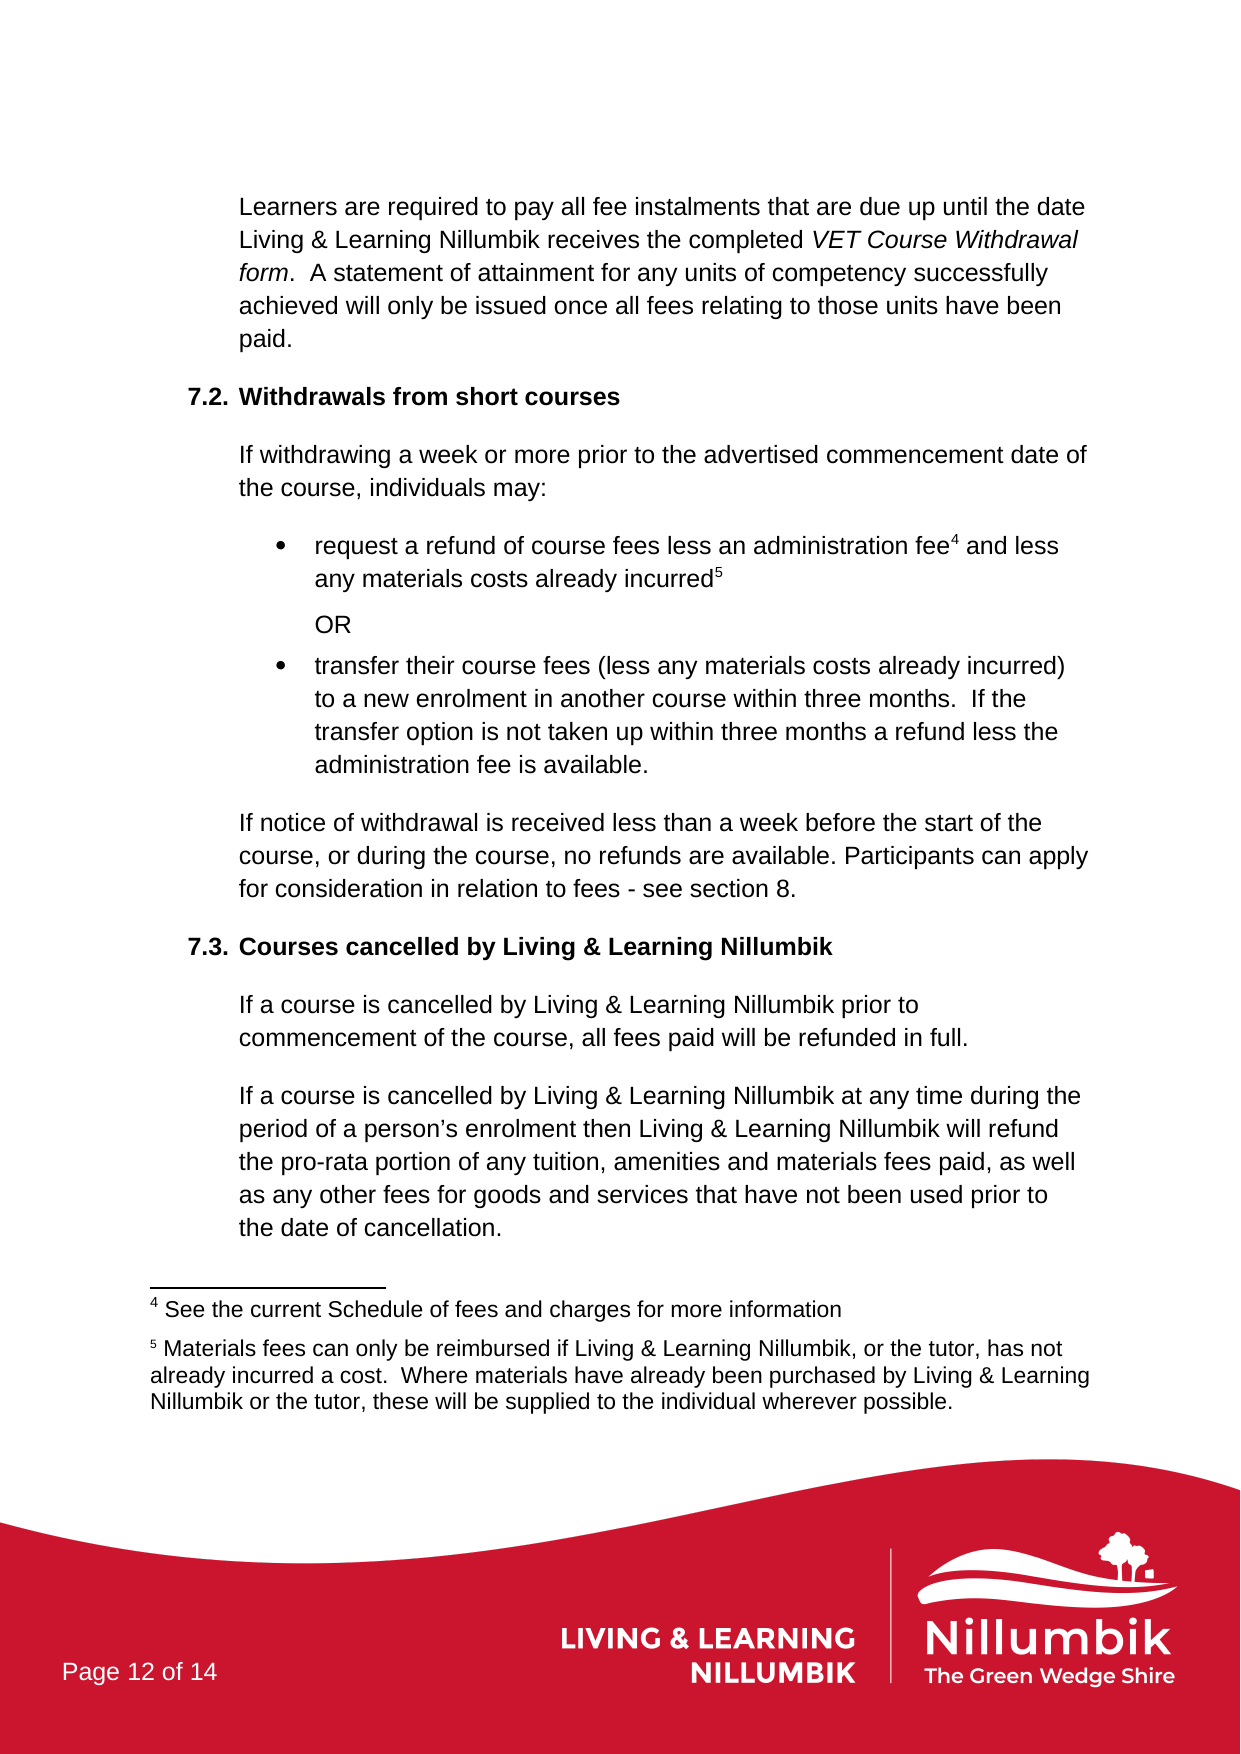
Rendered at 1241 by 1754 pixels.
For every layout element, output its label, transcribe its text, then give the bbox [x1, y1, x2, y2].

text Learners are required to pay all fee instalments that are due up until the date Living & Learning Nillumbik receives the completed VET Course Withdrawal form. A statement of attainment for any units of competency successfully achieved will only be issued once all fees relating to those units have been paid. [239, 192, 1090, 353]
text If a course is cancelled by Living & Learning Nillumbik prior to commencement of the course, all fees paid will be refunded in full. [239, 990, 1090, 1052]
text OR [314, 610, 1090, 638]
list Withdrawals from short courses [187, 382, 1090, 411]
list transfer their course fees (less any materials costs already incurred) to a new enrolment in another course within three months. If the transfer option is not taken up within three months a refund less the administration fee is available. [276, 651, 1090, 779]
text If withdrawing a week or more prior to the advertised commencement date of the course, individuals may: [239, 440, 1090, 502]
list Courses cancelled by Living & Learning Nillumbik [187, 932, 1090, 961]
list request a refund of course fees less an administration fee and less any materials costs already incurred [276, 531, 1090, 593]
picture [0, 1446, 1241, 1754]
text If a course is cancelled by Living & Learning Nillumbik at any time during the period of a person’s enrolment then Living & Learning Nillumbik will refund the pro-rata portion of any tuition, amenities and materials fees paid, as well as any other fees for goods and services that have not been used prior to the date of cancellation. [239, 1081, 1090, 1242]
text If notice of withdrawal is received less than a week before the start of the course, or during the course, no refunds are available. Participants can apply for consideration in relation to fees - see section 8. [239, 808, 1090, 903]
